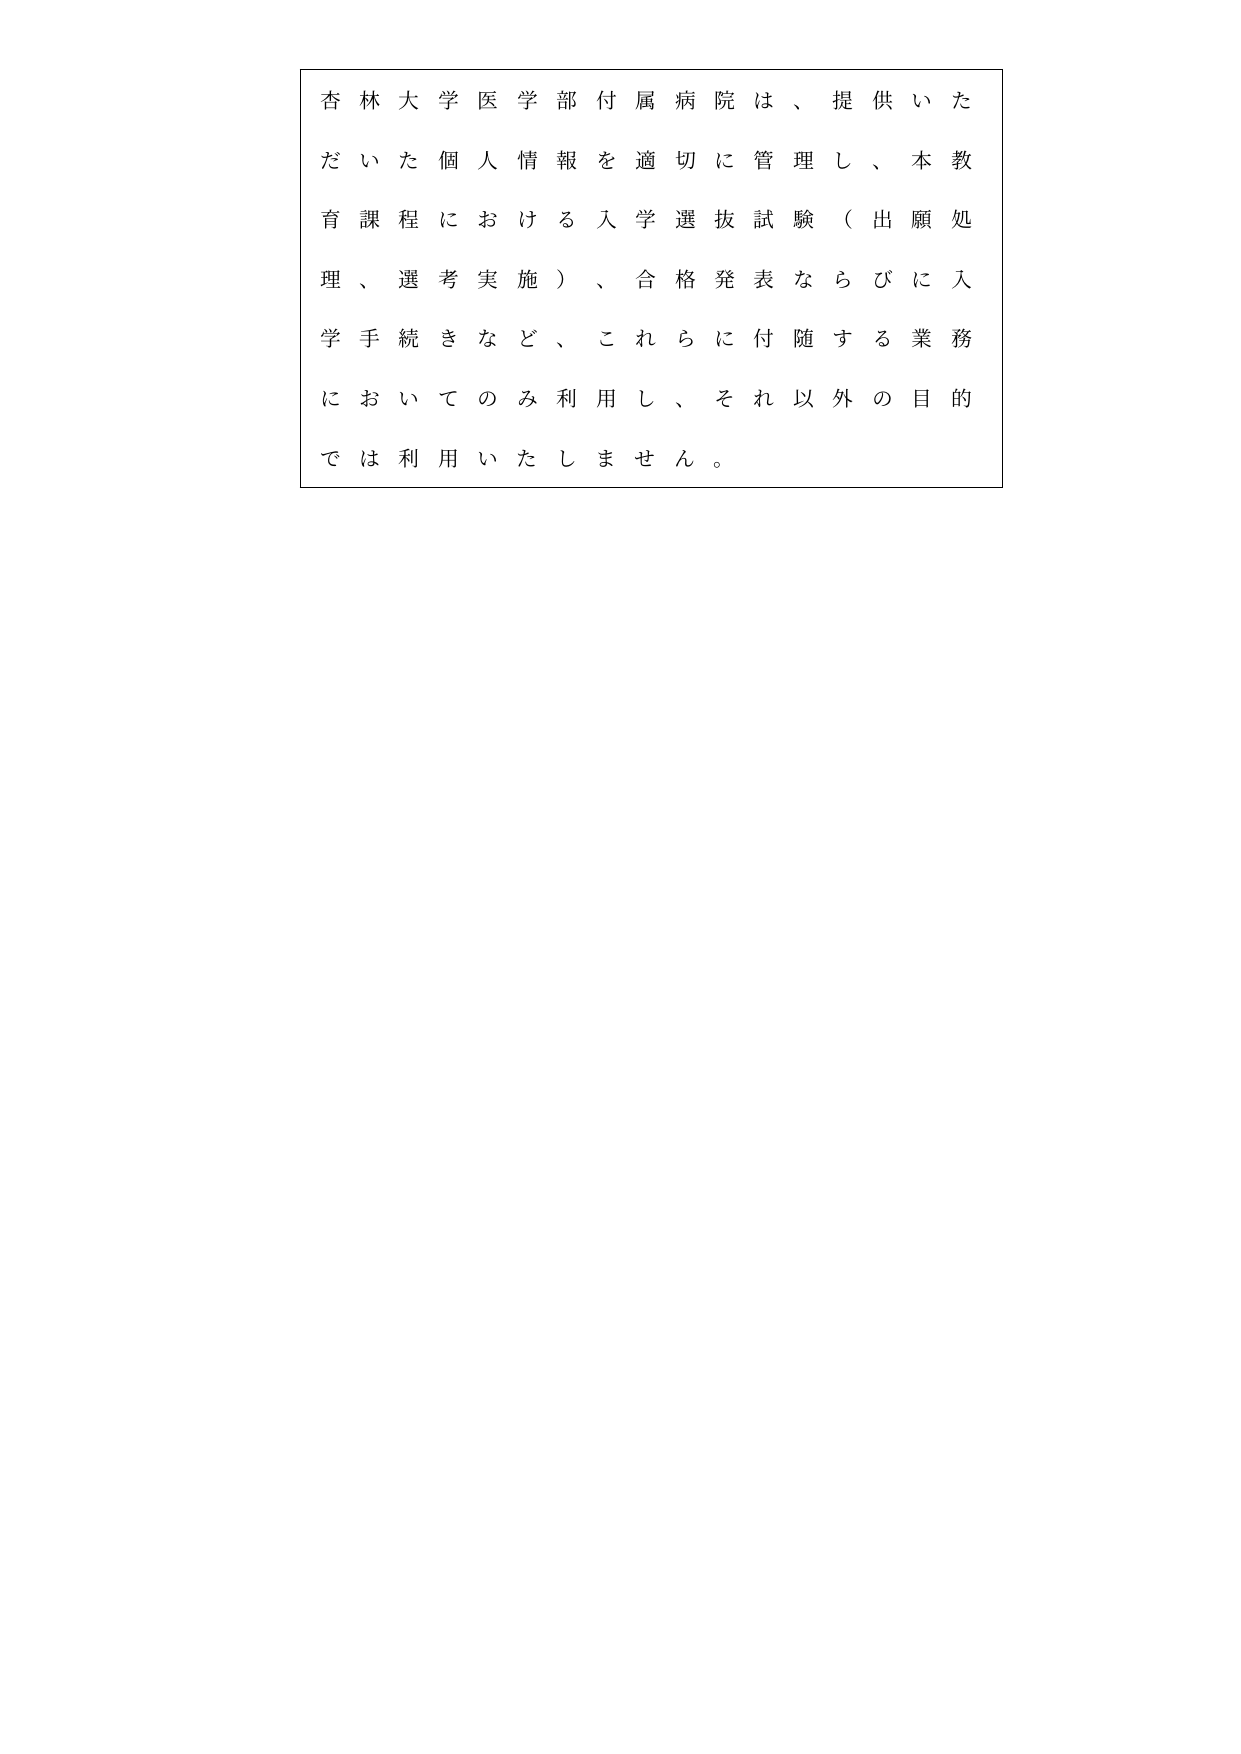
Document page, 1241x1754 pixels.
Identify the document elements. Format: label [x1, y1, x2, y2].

table_header [301, 70, 1002, 487]
